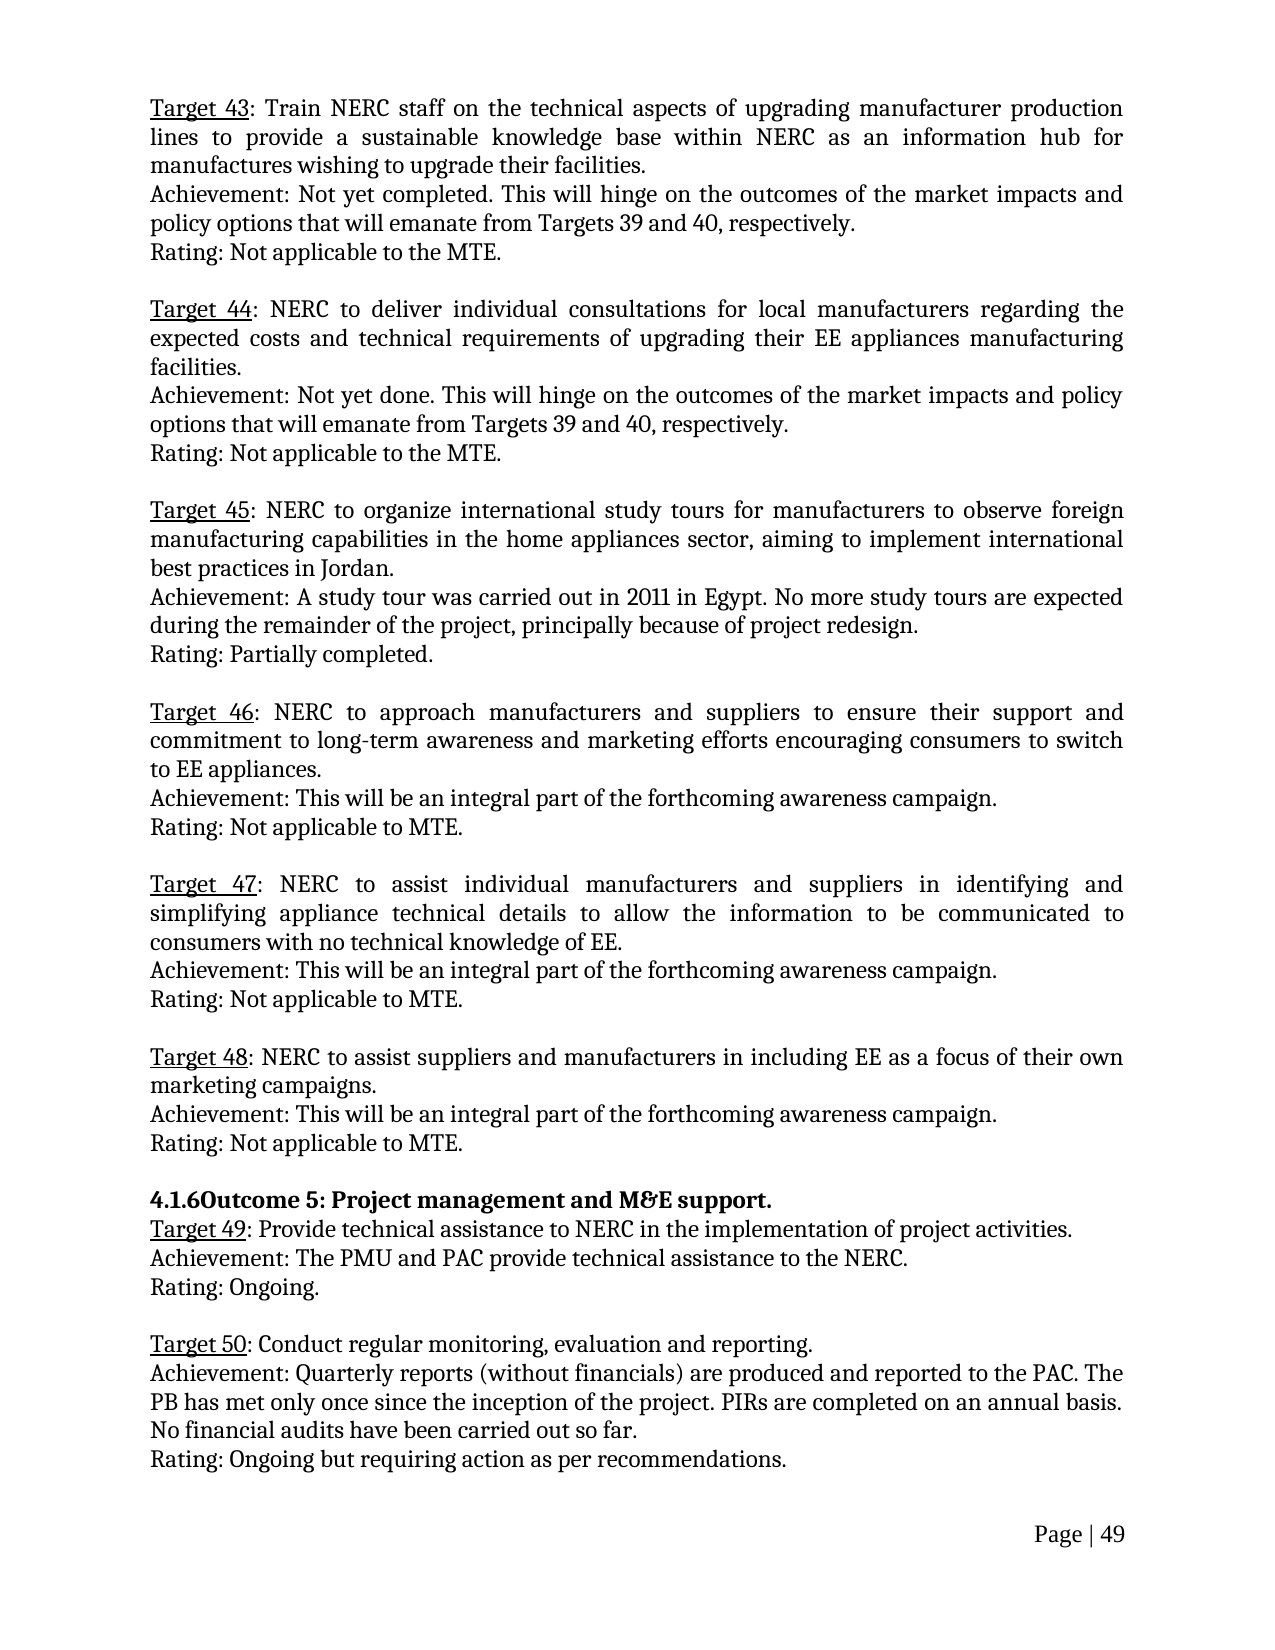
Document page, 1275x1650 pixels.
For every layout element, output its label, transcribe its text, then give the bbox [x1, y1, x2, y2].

text Target 44: NERC to deliver individual consultations for local manufacturers regarding the expected costs and technical requirements of upgrading their EE appliances manufacturing facilities. [150, 295, 1125, 381]
text Achievement: The PMU and PAC provide technical assistance to the NERC. [150, 1244, 1125, 1272]
text Target 43: Train NERC staff on the technical aspects of upgrading manufacturer production lines to provide a sustainable knowledge base within NERC as an information hub for manufactures wishing to upgrade their facilities. [150, 94, 1125, 180]
text Rating: Not applicable to MTE. [150, 812, 1125, 841]
text Target 49: Provide technical assistance to NERC in the implementation of project activities. [150, 1215, 1125, 1244]
text Rating: Not applicable to MTE. [150, 1129, 1125, 1157]
text Rating: Ongoing but requiring action as per recommendations. [150, 1445, 1125, 1474]
text Target 46: NERC to approach manufacturers and suppliers to ensure their support and commitment to long-term awareness and marketing efforts encouraging consumers to switch to EE appliances. [150, 697, 1125, 784]
text Target 45: NERC to organize international study tours for manufacturers to observe foreign manufacturing capabilities in the home appliances sector, aiming to implement international best practices in Jordan. [150, 496, 1125, 582]
text Rating: Not applicable to MTE. [150, 985, 1125, 1014]
text Achievement: Quarterly reports (without financials) are produced and reported to the PAC. The PB has met only once since the inception of the project. PIRs are completed on an annual basis. No financial audits have been carried out so far. [150, 1359, 1125, 1445]
text Target 50: Conduct regular monitoring, evaluation and reporting. [150, 1330, 1125, 1359]
text Rating: Ongoing. [150, 1272, 1125, 1301]
text 4.1.6Outcome 5: Project management and M&E support. [150, 1186, 1125, 1215]
text Rating: Not applicable to the MTE. [150, 237, 1125, 266]
text Achievement: This will be an integral part of the forthcoming awareness campaign. [150, 1100, 1125, 1129]
text Achievement: Not yet completed. This will hinge on the outcomes of the market impacts and policy options that will emanate from Targets 39 and 40, respectively. [150, 180, 1125, 237]
text Achievement: Not yet done. This will hinge on the outcomes of the market impacts and policy options that will emanate from Targets 39 and 40, respectively. [150, 381, 1125, 439]
text Rating: Not applicable to the MTE. [150, 439, 1125, 467]
text Achievement: This will be an integral part of the forthcoming awareness campaign. [150, 784, 1125, 812]
text Achievement: A study tour was carried out in 2011 in Egypt. No more study tours are expected during the remainder of the project, principally because of project redesign. [150, 582, 1125, 640]
text Rating: Partially completed. [150, 640, 1125, 669]
text Achievement: This will be an integral part of the forthcoming awareness campaign. [150, 956, 1125, 985]
text Target 47: NERC to assist individual manufacturers and suppliers in identifying and simplifying appliance technical details to allow the information to be communicated to consumers with no technical knowledge of EE. [150, 870, 1125, 956]
text Target 48: NERC to assist suppliers and manufacturers in including EE as a focus of their own marketing campaigns. [150, 1042, 1125, 1100]
